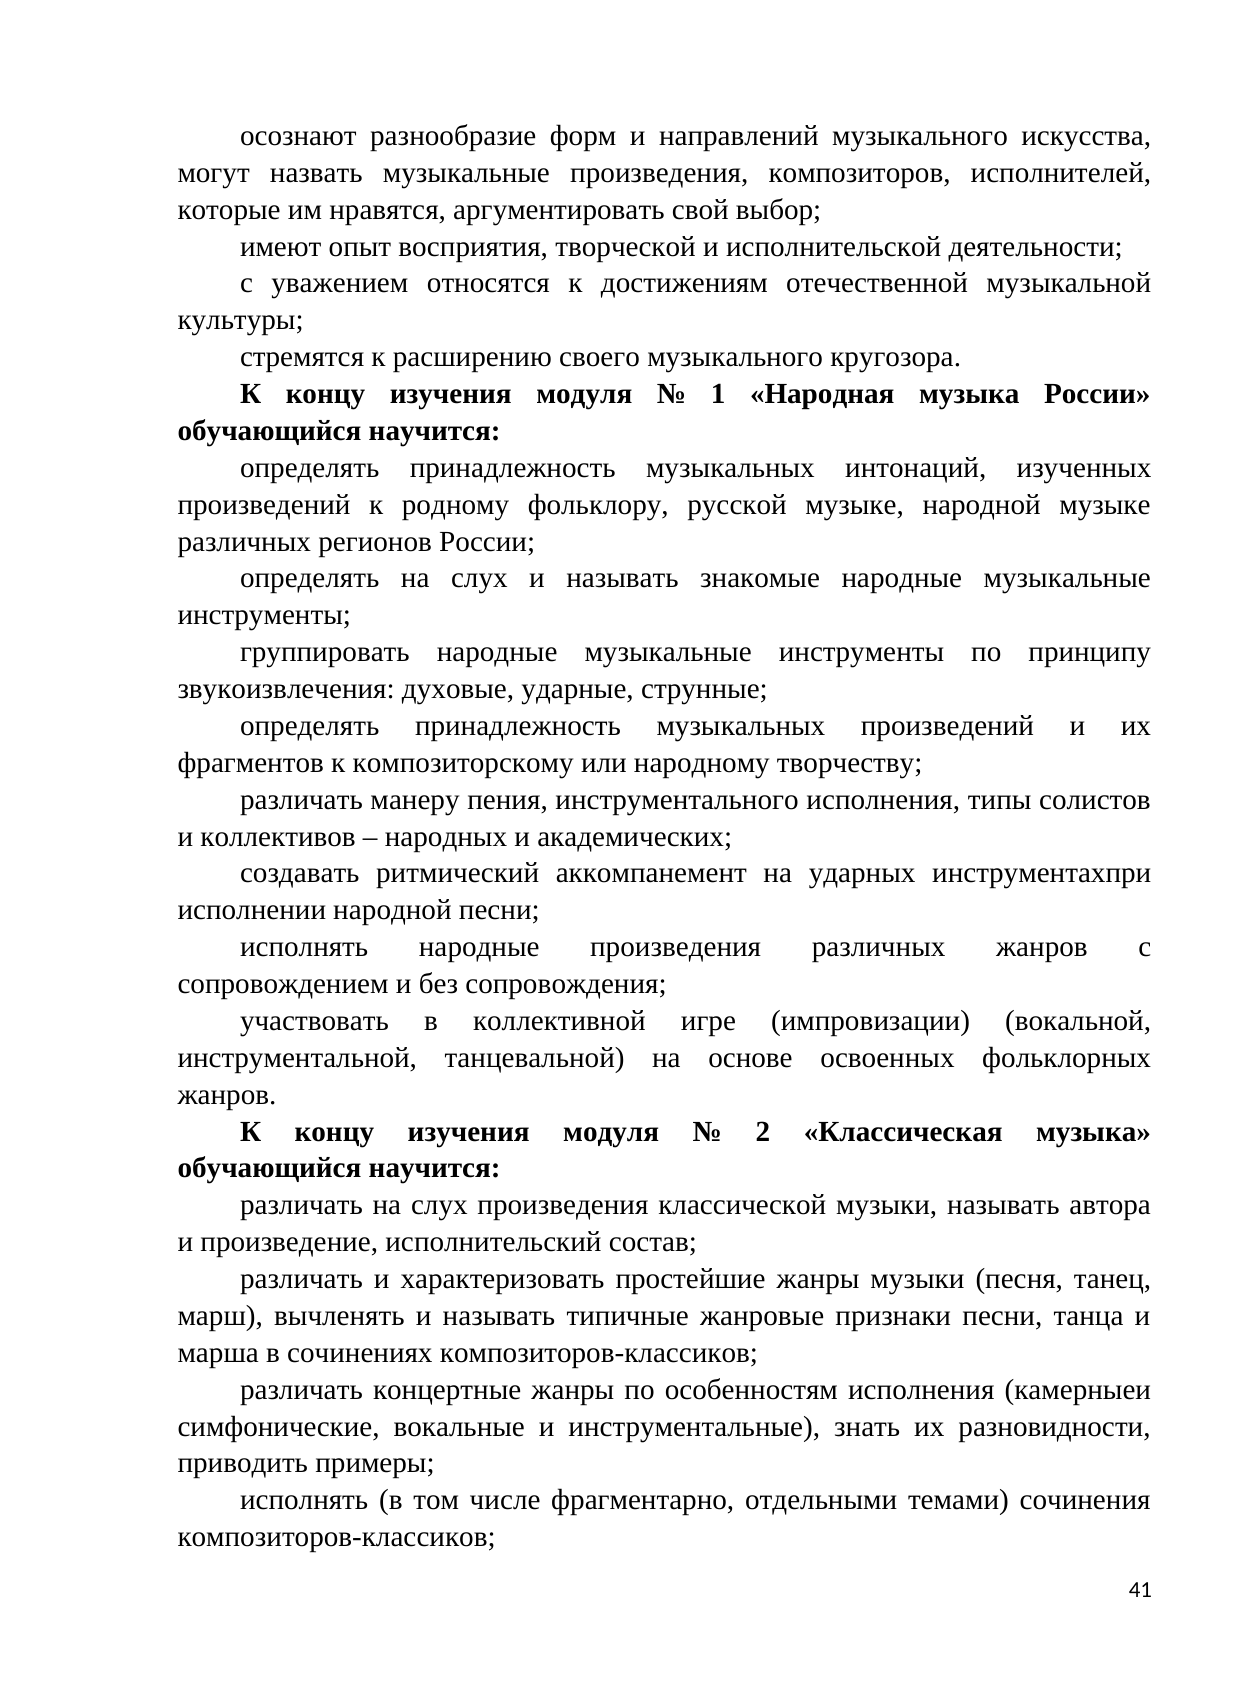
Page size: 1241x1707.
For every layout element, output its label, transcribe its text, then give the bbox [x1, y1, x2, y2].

text определять принадлежность музыкальных произведений и их фрагментов к композиторскому или народному творчеству; [177, 708, 1152, 778]
text исполнять (в том числе фрагментарно, отдельными темами) сочинения композиторов-классиков; [177, 1482, 1152, 1553]
text К концу изучения модуля № 1 «Народная музыка России» обучающийся научится: [177, 376, 1152, 447]
text осознают разнообразие форм и направлений музыкального искусства, могут назвать музыкальные произведения, композиторов, исполнителей, которые им нравятся, аргументировать свой выбор; [177, 118, 1152, 225]
text с уважением относятся к достижениям отечественной музыкальной культуры; [177, 266, 1152, 336]
text группировать народные музыкальные инструменты по принципу звукоизвлечения: духовые, ударные, струнные; [177, 634, 1152, 705]
text стремятся к расширению своего музыкального кругозора. [177, 339, 1152, 373]
text исполнять народные произведения различных жанров с сопровождением и без сопровождения; [177, 929, 1152, 1000]
text определять на слух и называть знакомые народные музыкальные инструменты; [177, 561, 1152, 631]
text различать манеру пения, инструментального исполнения, типы солистов и коллективов – народных и академических; [177, 782, 1152, 852]
text создавать ритмический аккомпанемент на ударных инструментахпри исполнении народной песни; [177, 856, 1152, 926]
text различать и характеризовать простейшие жанры музыки (песня, танец, марш), вычленять и называть типичные жанровые признаки песни, танца и марша в сочинениях композиторов-классиков; [177, 1261, 1152, 1368]
text различать концертные жанры по особенностям исполнения (камерныеи симфонические, вокальные и инструментальные), знать их разновидности, приводить примеры; [177, 1372, 1152, 1479]
text определять принадлежность музыкальных интонаций, изученных произведений к родному фольклору, русской музыке, народной музыке различных регионов России; [177, 450, 1152, 557]
text различать на слух произведения классической музыки, называть автора и произведение, исполнительский состав; [177, 1187, 1152, 1258]
text К концу изучения модуля № 2 «Классическая музыка» обучающийся научится: [177, 1114, 1152, 1184]
text участвовать в коллективной игре (импровизации) (вокальной, инструментальной, танцевальной) на основе освоенных фольклорных жанров. [177, 1003, 1152, 1110]
text имеют опыт восприятия, творческой и исполнительской деятельности; [177, 229, 1152, 262]
